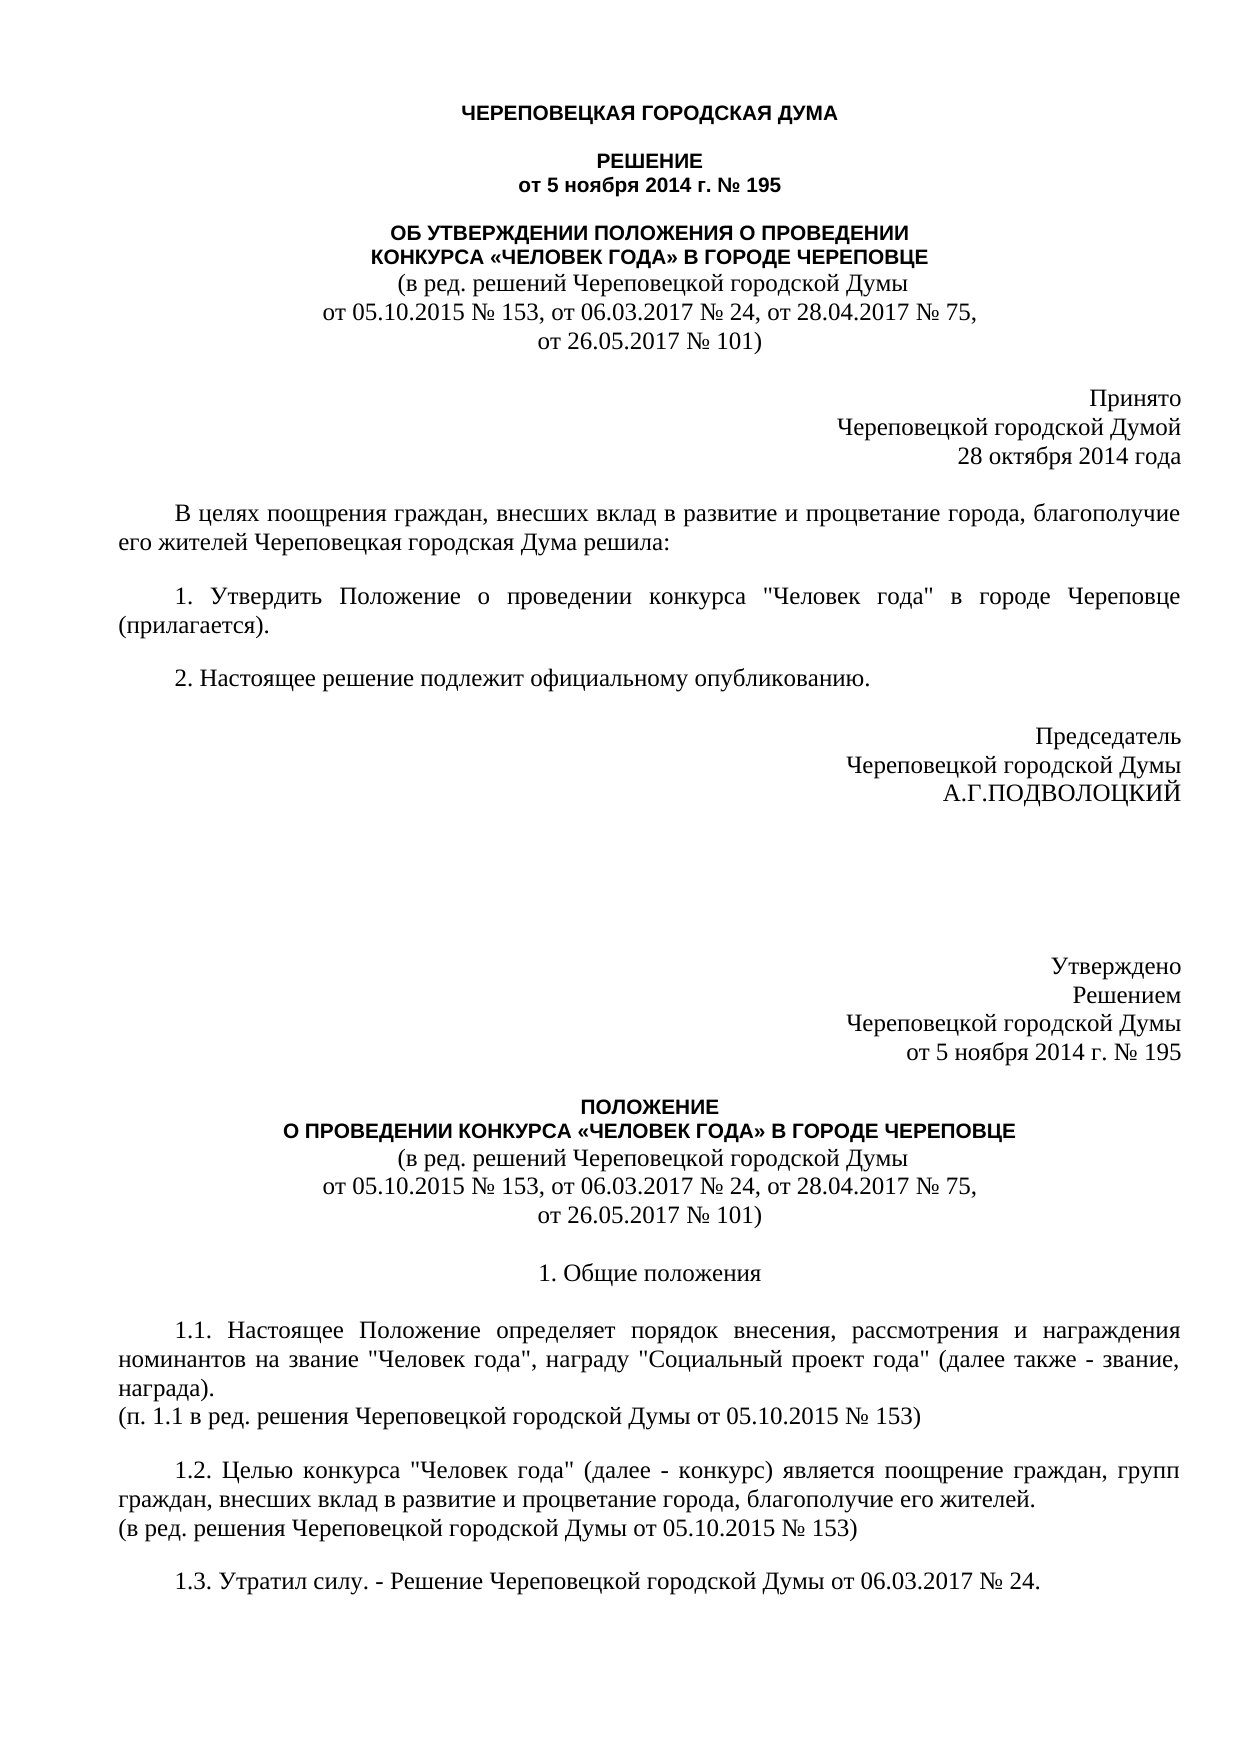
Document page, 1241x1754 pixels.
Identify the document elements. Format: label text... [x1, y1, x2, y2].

text от 5 ноября 2014 г. № 195 [118, 1037, 1181, 1066]
text ОБ УТВЕРЖДЕНИИ ПОЛОЖЕНИЯ О ПРОВЕДЕНИИ [118, 221, 1181, 244]
text В целях поощрения граждан, внесших вклад в развитие и процветание города, благополучие его жителей Череповецкая городская Дума решила: [118, 498, 1181, 556]
text О ПРОВЕДЕНИИ КОНКУРСА «ЧЕЛОВЕК ГОДА» В ГОРОДЕ ЧЕРЕПОВЦЕ [118, 1119, 1181, 1143]
text 28 октября 2014 года [118, 441, 1181, 470]
text Утверждено [118, 951, 1181, 980]
text А.Г.ПОДВОЛОЦКИЙ [118, 778, 1181, 807]
text РЕШЕНИЕ [118, 149, 1181, 173]
text (п. 1.1 в ред. решения Череповецкой городской Думы от 05.10.2015 № 153) [118, 1401, 1181, 1430]
text 2. Настоящее решение подлежит официальному опубликованию. [118, 663, 1181, 692]
text 1.3. Утратил силу. - Решение Череповецкой городской Думы от 06.03.2017 № 24. [118, 1566, 1181, 1595]
text от 26.05.2017 № 101) [118, 1200, 1181, 1229]
text 1.1. Настоящее Положение определяет порядок внесения, рассмотрения и награждения номинантов на звание "Человек года", награду "Социальный проект года" (далее также - звание, награда). [118, 1315, 1181, 1401]
text 1. Утвердить Положение о проведении конкурса "Человек года" в городе Череповце (прилагается). [118, 581, 1181, 638]
text (в ред. решений Череповецкой городской Думы [118, 1143, 1181, 1171]
text Череповецкой городской Думы [118, 1008, 1181, 1037]
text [118, 1513, 1181, 1541]
text Череповецкой городской Думы [118, 750, 1181, 778]
text 1.2. Целью конкурса "Человек года" (далее - конкурс) является поощрение граждан, групп граждан, внесших вклад в развитие и процветание города, благополучие его жителей. [118, 1455, 1181, 1513]
text ЧЕРЕПОВЕЦКАЯ ГОРОДСКАЯ ДУМА [118, 101, 1181, 125]
text от 05.10.2015 № 153, от 06.03.2017 № 24, от 28.04.2017 № 75, [118, 297, 1181, 326]
text от 5 ноября 2014 г. № 195 [118, 173, 1181, 197]
text Председатель [118, 721, 1181, 750]
text Принято [118, 383, 1181, 412]
text (в ред. решений Череповецкой городской Думы [118, 268, 1181, 297]
text от 05.10.2015 № 153, от 06.03.2017 № 24, от 28.04.2017 № 75, [118, 1171, 1181, 1200]
text ПОЛОЖЕНИЕ [118, 1095, 1181, 1119]
text Решением [118, 980, 1181, 1008]
text Череповецкой городской Думой [118, 412, 1181, 441]
text от 26.05.2017 № 101) [118, 326, 1181, 355]
text 1. Общие положения [118, 1258, 1181, 1286]
text КОНКУРСА «ЧЕЛОВЕК ГОДА» В ГОРОДЕ ЧЕРЕПОВЦЕ [118, 244, 1181, 268]
